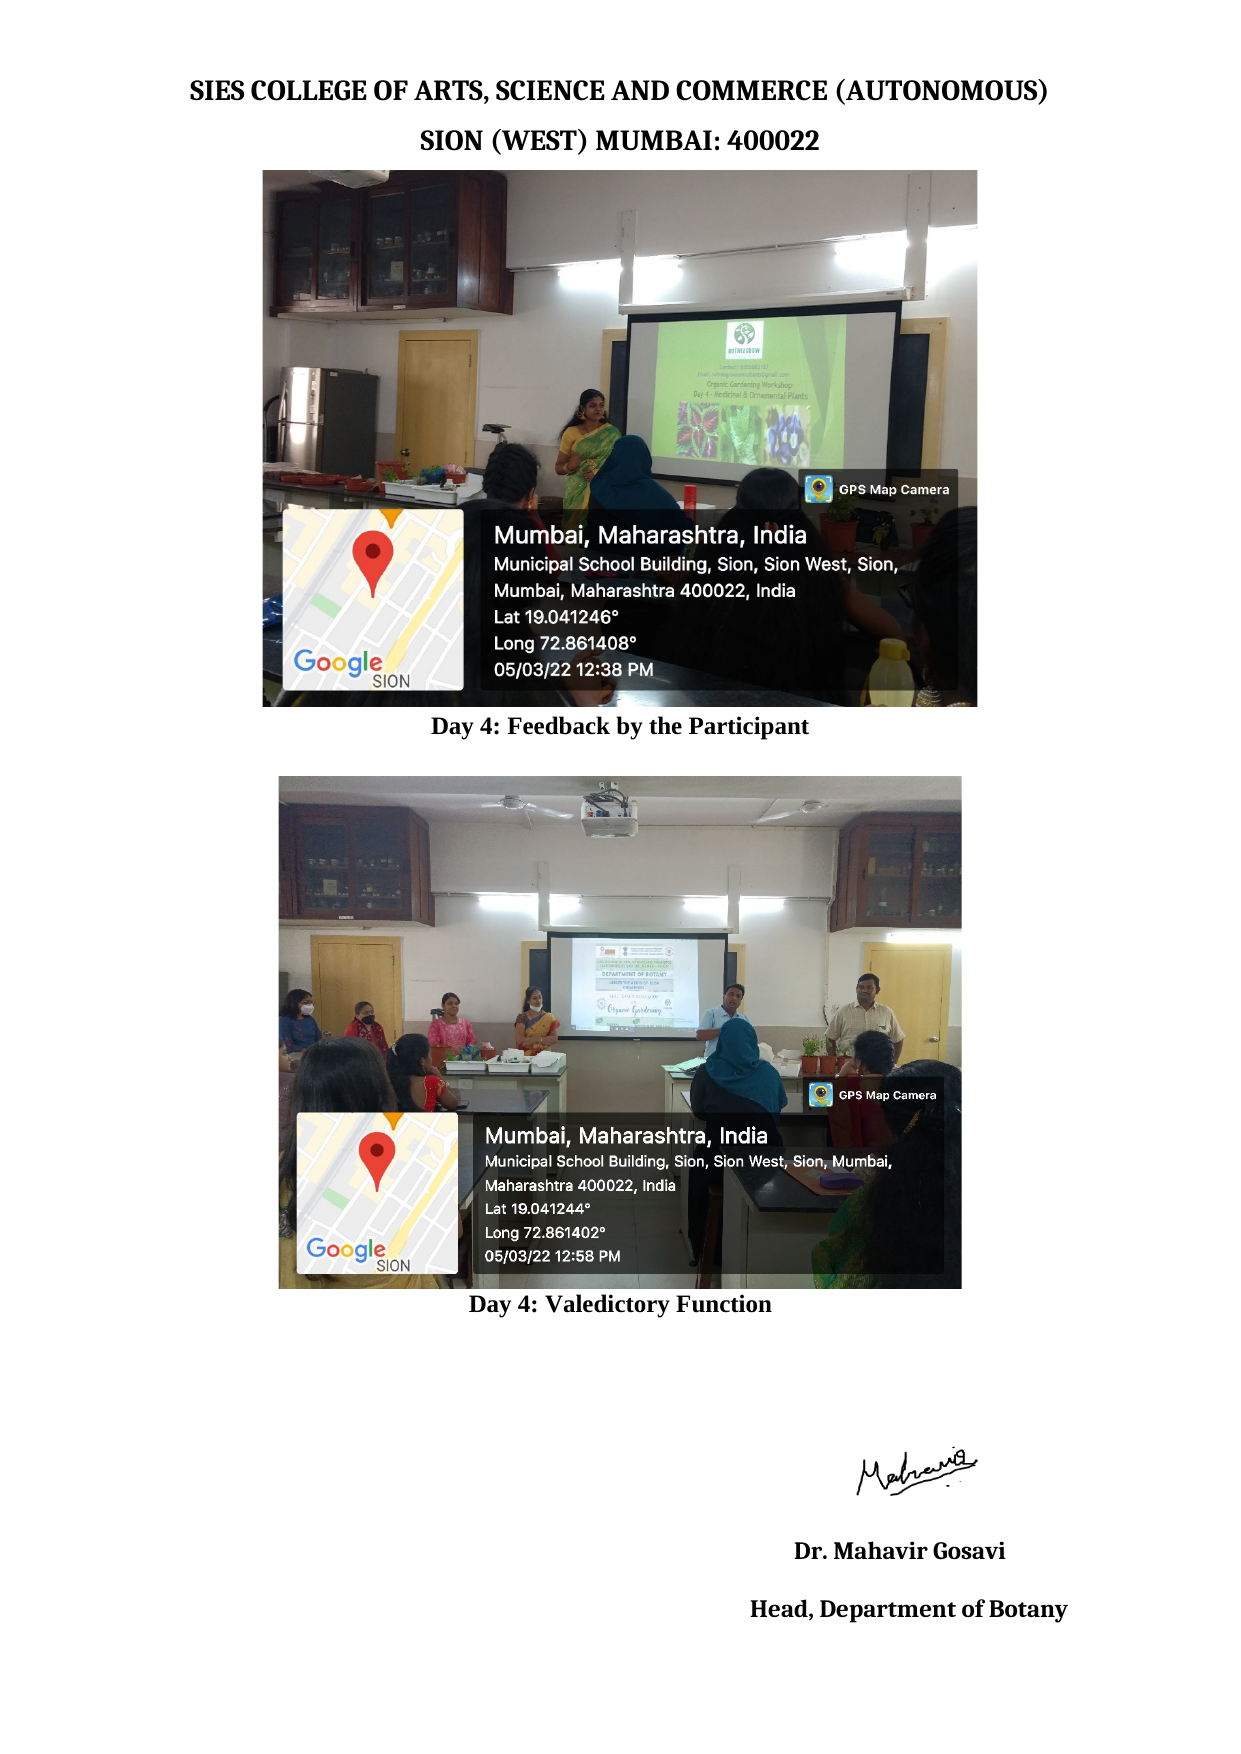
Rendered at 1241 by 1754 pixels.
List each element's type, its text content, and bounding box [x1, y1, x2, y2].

picture [847, 1432, 982, 1511]
text Day 4: Valedictory Function [75, 1289, 1165, 1317]
picture [278, 776, 962, 1289]
picture [262, 170, 978, 707]
text Day 4: Feedback by the Participant [75, 711, 1165, 740]
